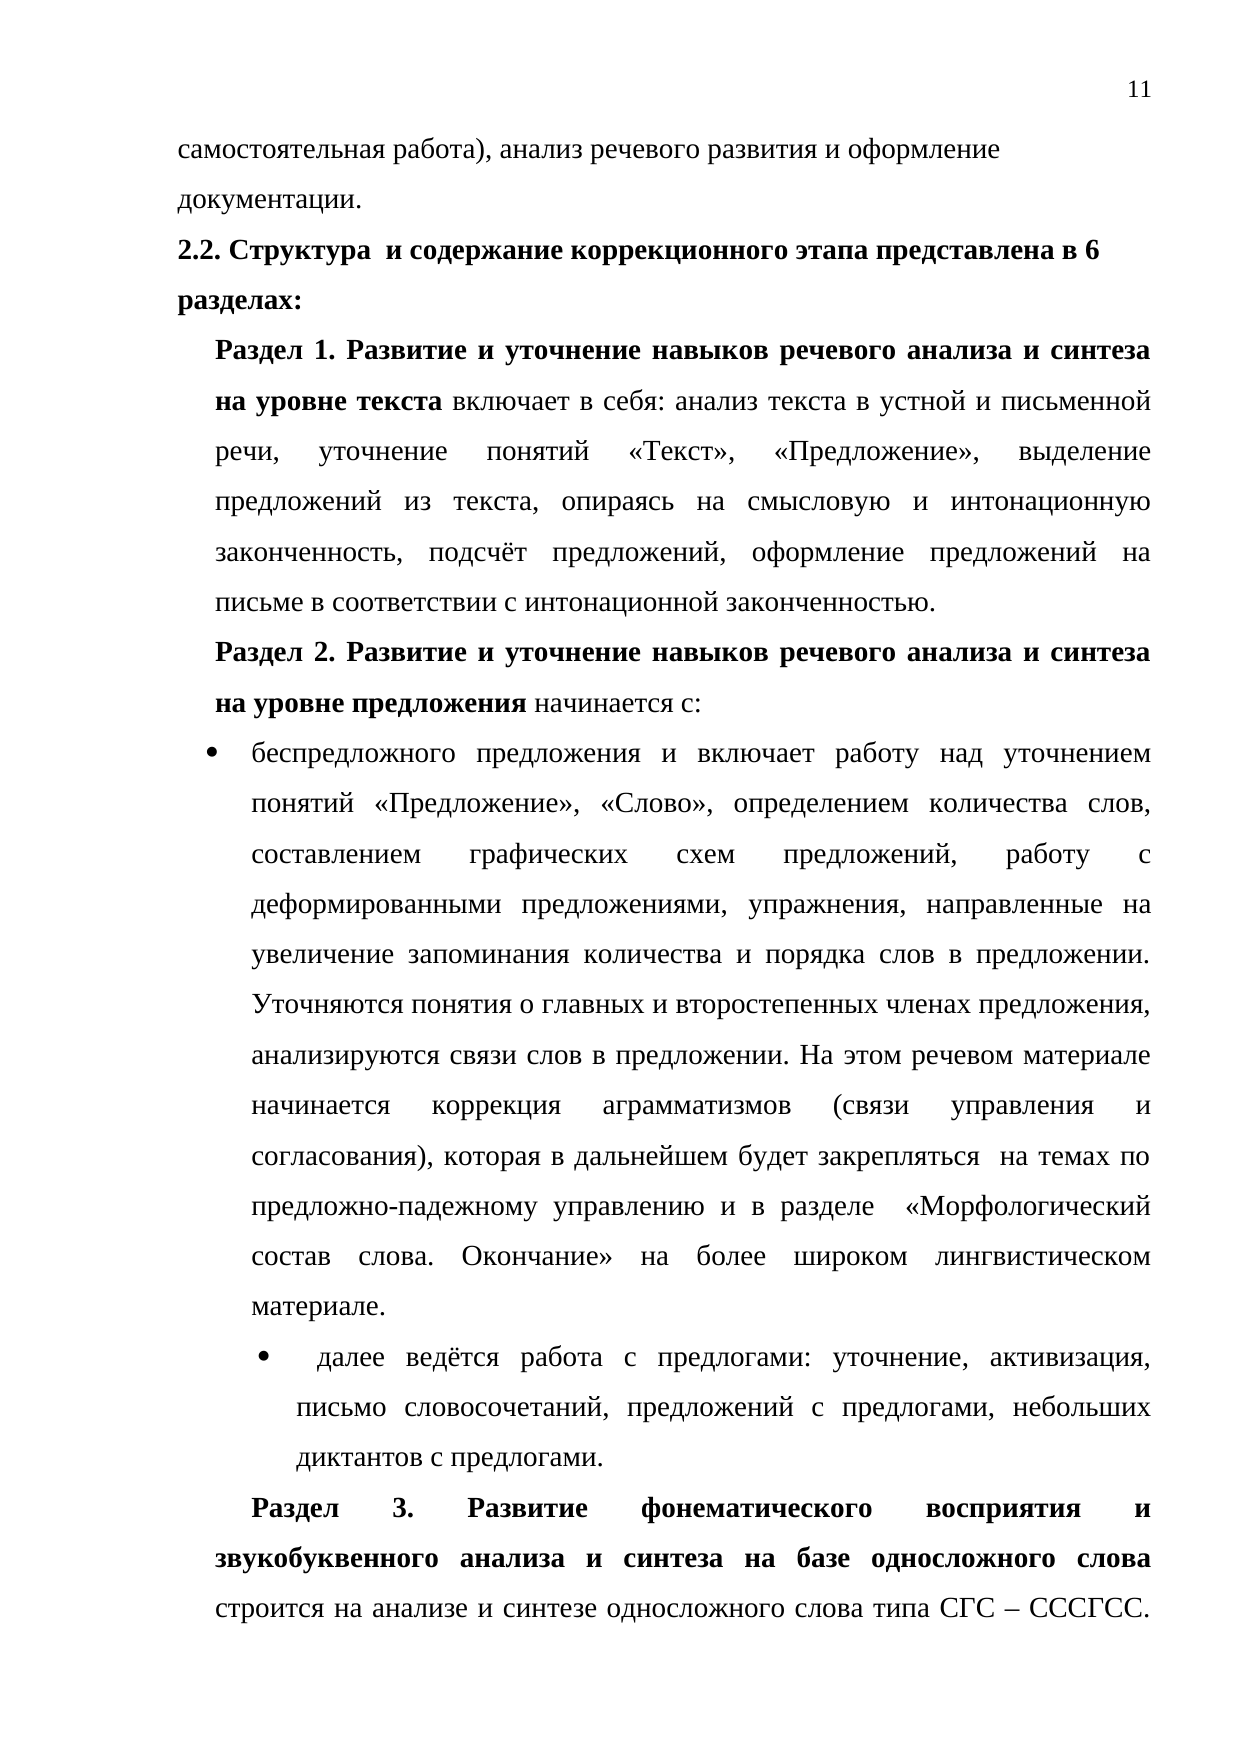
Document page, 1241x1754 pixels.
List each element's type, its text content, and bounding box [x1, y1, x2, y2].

text Раздел 1. Развитие и уточнение навыков речевого анализа и синтеза на уровне текста включает в себя: анализ текста в устной и письменной речи, уточнение понятий «Текст», «Предложение», выделение предложений из текста, опираясь на смысловую и интонационную законченность, подсчёт предложений, оформление предложений на письме в соответствии с интонационной законченностью. [215, 332, 1152, 618]
list беспредложного предложения и включает работу над уточнением понятий «Предложение», «Слово», определением количества слов, составлением графических схем предложений, работу с деформированными предложениями, упражнения, направленные на увеличение запоминания количества и порядка слов в предложении. Уточняются понятия о главных и второстепенных членах предложения, анализируются связи слов в предложении. На этом речевом материале начинается коррекция аграмматизмов (связи управления и согласования), которая в дальнейшем будет закрепляться на темах по предложно-падежному управлению и в разделе «Морфологический состав слова. Окончание» на более широком лингвистическом материале. [207, 735, 1152, 1322]
text Раздел 2. Развитие и уточнение навыков речевого анализа и синтеза на уровне предложения начинается с: [215, 634, 1152, 718]
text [177, 131, 1152, 215]
list далее ведётся работа с предлогами: уточнение, активизация, письмо словосочетаний, предложений с предлогами, небольших диктантов с предлогами. [258, 1339, 1152, 1473]
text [215, 1490, 1152, 1624]
text 2.2. Структура и содержание коррекционного этапа представлена в 6 разделах: [177, 232, 1152, 316]
